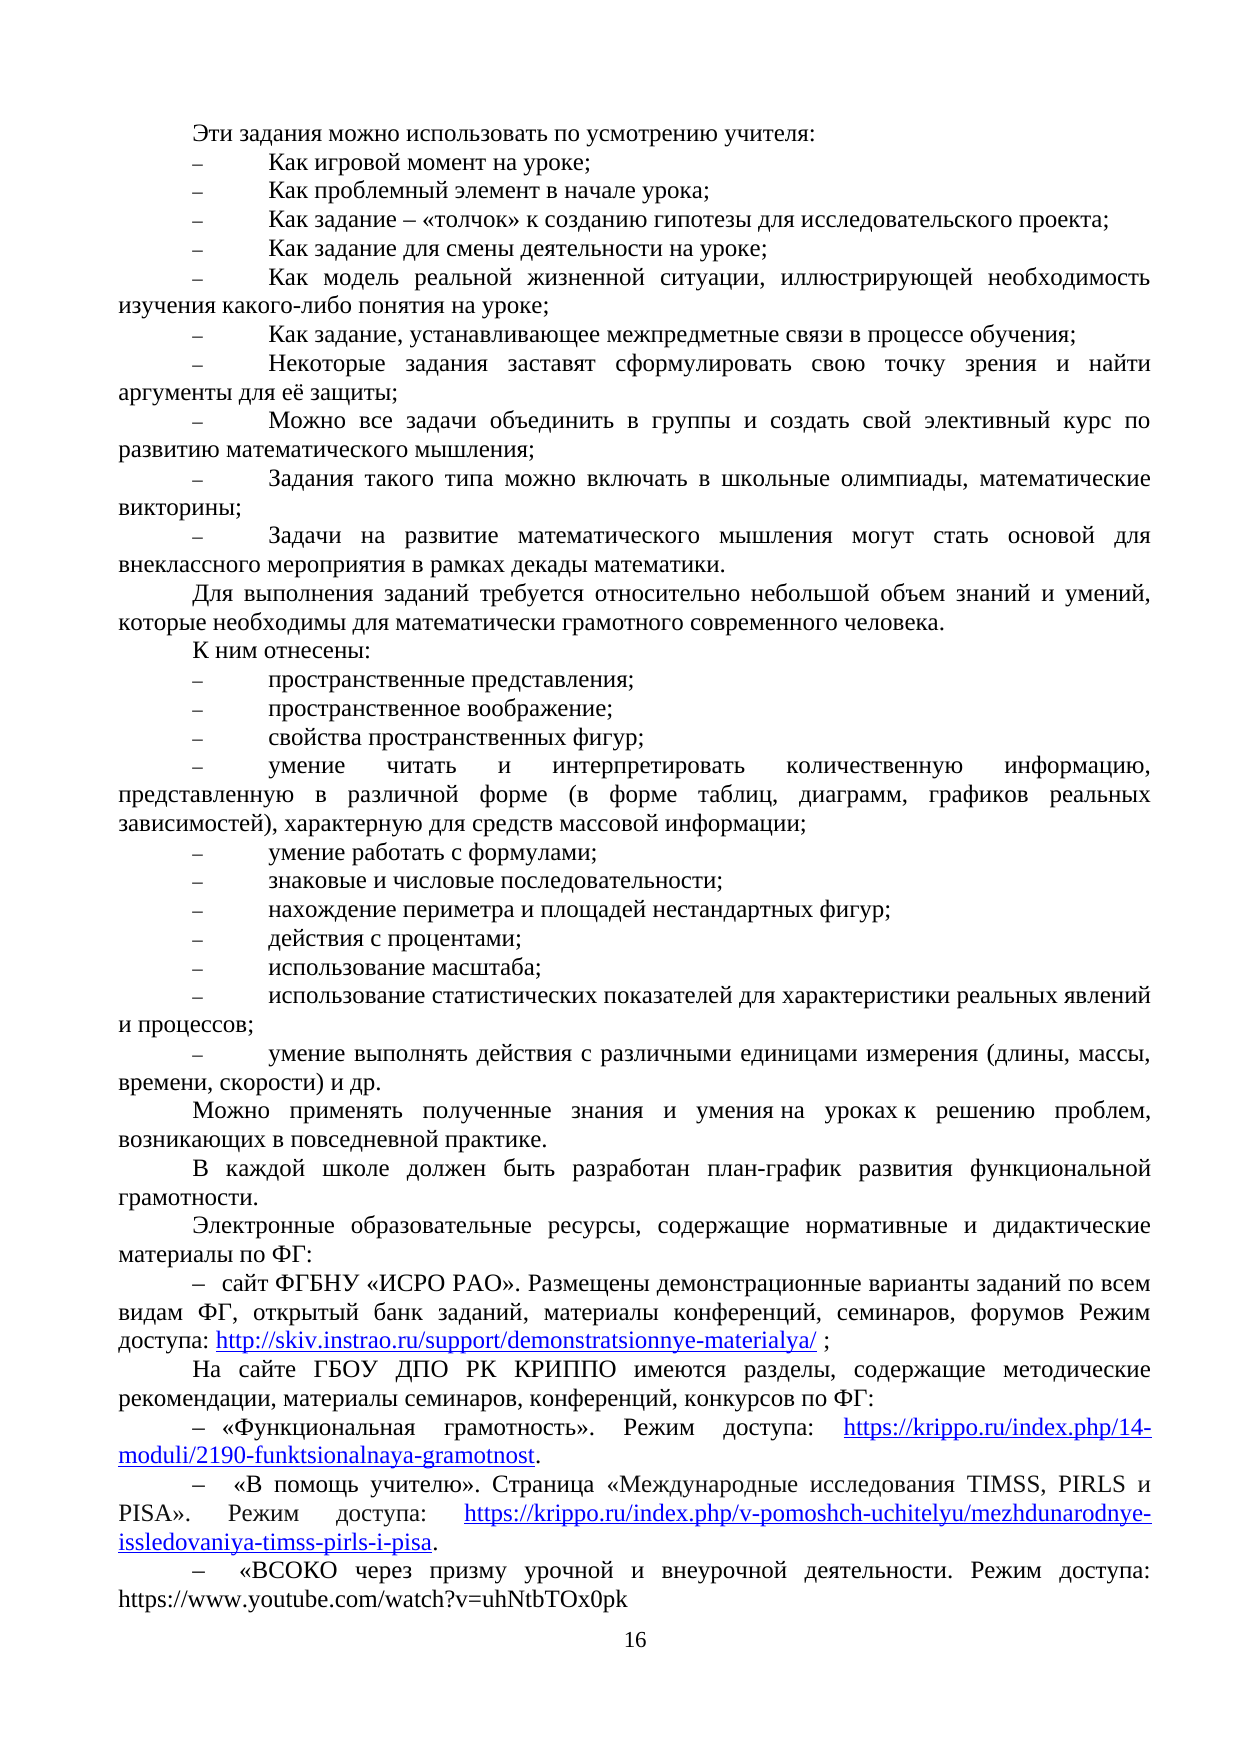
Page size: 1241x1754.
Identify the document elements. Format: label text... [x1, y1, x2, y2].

list умение читать и интерпретировать количественную информацию, представленную в различной форме (в форме таблиц, диаграмм, графиков реальных зависимостей), характерную для средств массовой информации; [118, 751, 1152, 837]
text К ним отнесены: [118, 636, 1152, 664]
list Как проблемный элемент в начале урока; [118, 176, 1152, 204]
list умение работать с формулами; [118, 837, 1152, 866]
list Можно все задачи объединить в группы и создать свой элективный курс по развитию математического мышления; [118, 406, 1152, 463]
text – сайт ФГБНУ «ИСРО РАО». Размещены демонстрационные варианты заданий по всем видам ФГ, открытый банк заданий, материалы конференций, семинаров, форумов Режим доступа: http://skiv.instrao.ru/support/demonstratsionnye-materialya/ ; [118, 1268, 1152, 1354]
list «ВСОКО через призму урочной и внеурочной деятельности. Режим доступа: https://www.youtube.com/watch?v=uhNtbTOx0pk [118, 1556, 1152, 1613]
text В каждой школе должен быть разработан план-график развития функциональной грамотности. [118, 1153, 1152, 1211]
list Задачи на развитие математического мышления могут стать основой для внеклассного мероприятия в рамках декады математики. [118, 521, 1152, 578]
list «В помощь учителю». Страница «Международные исследования TIMSS, PIRLS и PISA». Режим доступа: https://krippo.ru/index.php/v-pomoshch-uchitelyu/mezhdunarodnye-issledovaniya-timss-pirls-i-pisa. [118, 1469, 1152, 1556]
list использование масштаба; [118, 952, 1152, 981]
list «Функциональная грамотность». Режим доступа: https://krippo.ru/index.php/14-moduli/2190-funktsionalnaya-gramotnost. [118, 1412, 1152, 1469]
list свойства пространственных фигур; [118, 722, 1152, 751]
list Как модель реальной жизненной ситуации, иллюстрирующей необходимость изучения какого-либо понятия на уроке; [118, 262, 1152, 319]
list Задания такого типа можно включать в школьные олимпиады, математические викторины; [118, 463, 1152, 521]
text Эти задания можно использовать по усмотрению учителя: [118, 118, 1152, 147]
text Электронные образовательные ресурсы, содержащие нормативные и дидактические материалы по ФГ: [118, 1211, 1152, 1268]
list Как задание для смены деятельности на уроке; [118, 233, 1152, 262]
text Можно применять полученные знания и умения на уроках к решению проблем, возникающих в повседневной практике. [118, 1096, 1152, 1153]
text Для выполнения заданий требуется относительно небольшой объем знаний и умений, которые необходимы для математически грамотного современного человека. [118, 578, 1152, 636]
list знаковые и числовые последовательности; [118, 866, 1152, 894]
list умение выполнять действия с различными единицами измерения (длины, массы, времени, скорости) и др. [118, 1038, 1152, 1096]
list Как игровой момент на уроке; [118, 147, 1152, 176]
list пространственные представления; [118, 664, 1152, 693]
list Как задание – «толчок» к созданию гипотезы для исследовательского проекта; [118, 204, 1152, 233]
list Как задание, устанавливающее межпредметные связи в процессе обучения; [118, 319, 1152, 348]
list пространственное воображение; [118, 693, 1152, 722]
list действия с процентами; [118, 923, 1152, 952]
list Некоторые задания заставят сформулировать свою точку зрения и найти аргументы для её защиты; [118, 348, 1152, 406]
list использование статистических показателей для характеристики реальных явлений и процессов; [118, 981, 1152, 1038]
text На сайте ГБОУ ДПО РК КРИППО имеются разделы, содержащие методические рекомендации, материалы семинаров, конференций, конкурсов по ФГ: [118, 1354, 1152, 1412]
list нахождение периметра и площадей нестандартных фигур; [118, 894, 1152, 923]
